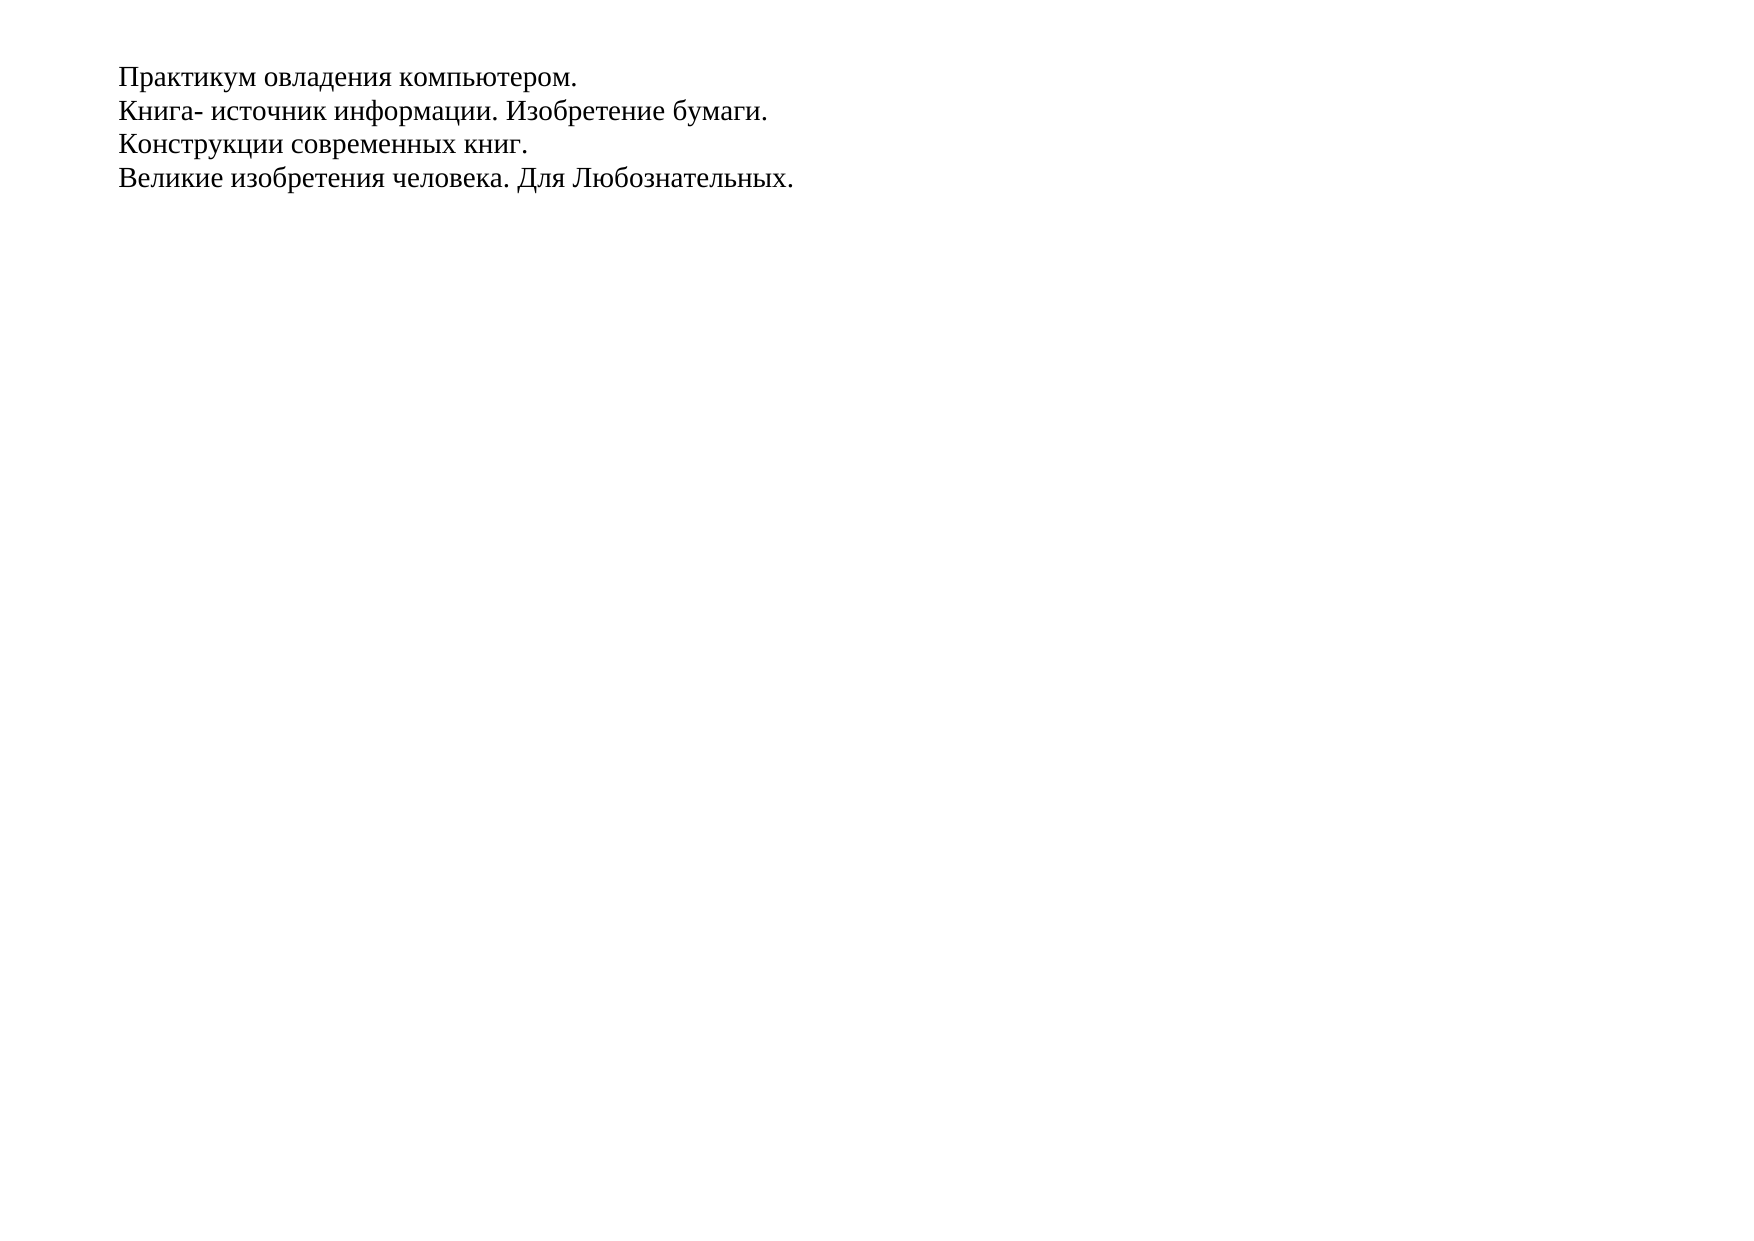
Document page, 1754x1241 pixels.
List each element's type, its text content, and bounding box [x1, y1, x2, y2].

text Великие изобретения человека. Для Любознательных. [118, 160, 1695, 193]
text Книга- источник информации. Изобретение бумаги. [118, 93, 1695, 126]
text Конструкции современных книг. [118, 126, 1695, 160]
text Практикум овладения компьютером. [118, 59, 1695, 93]
